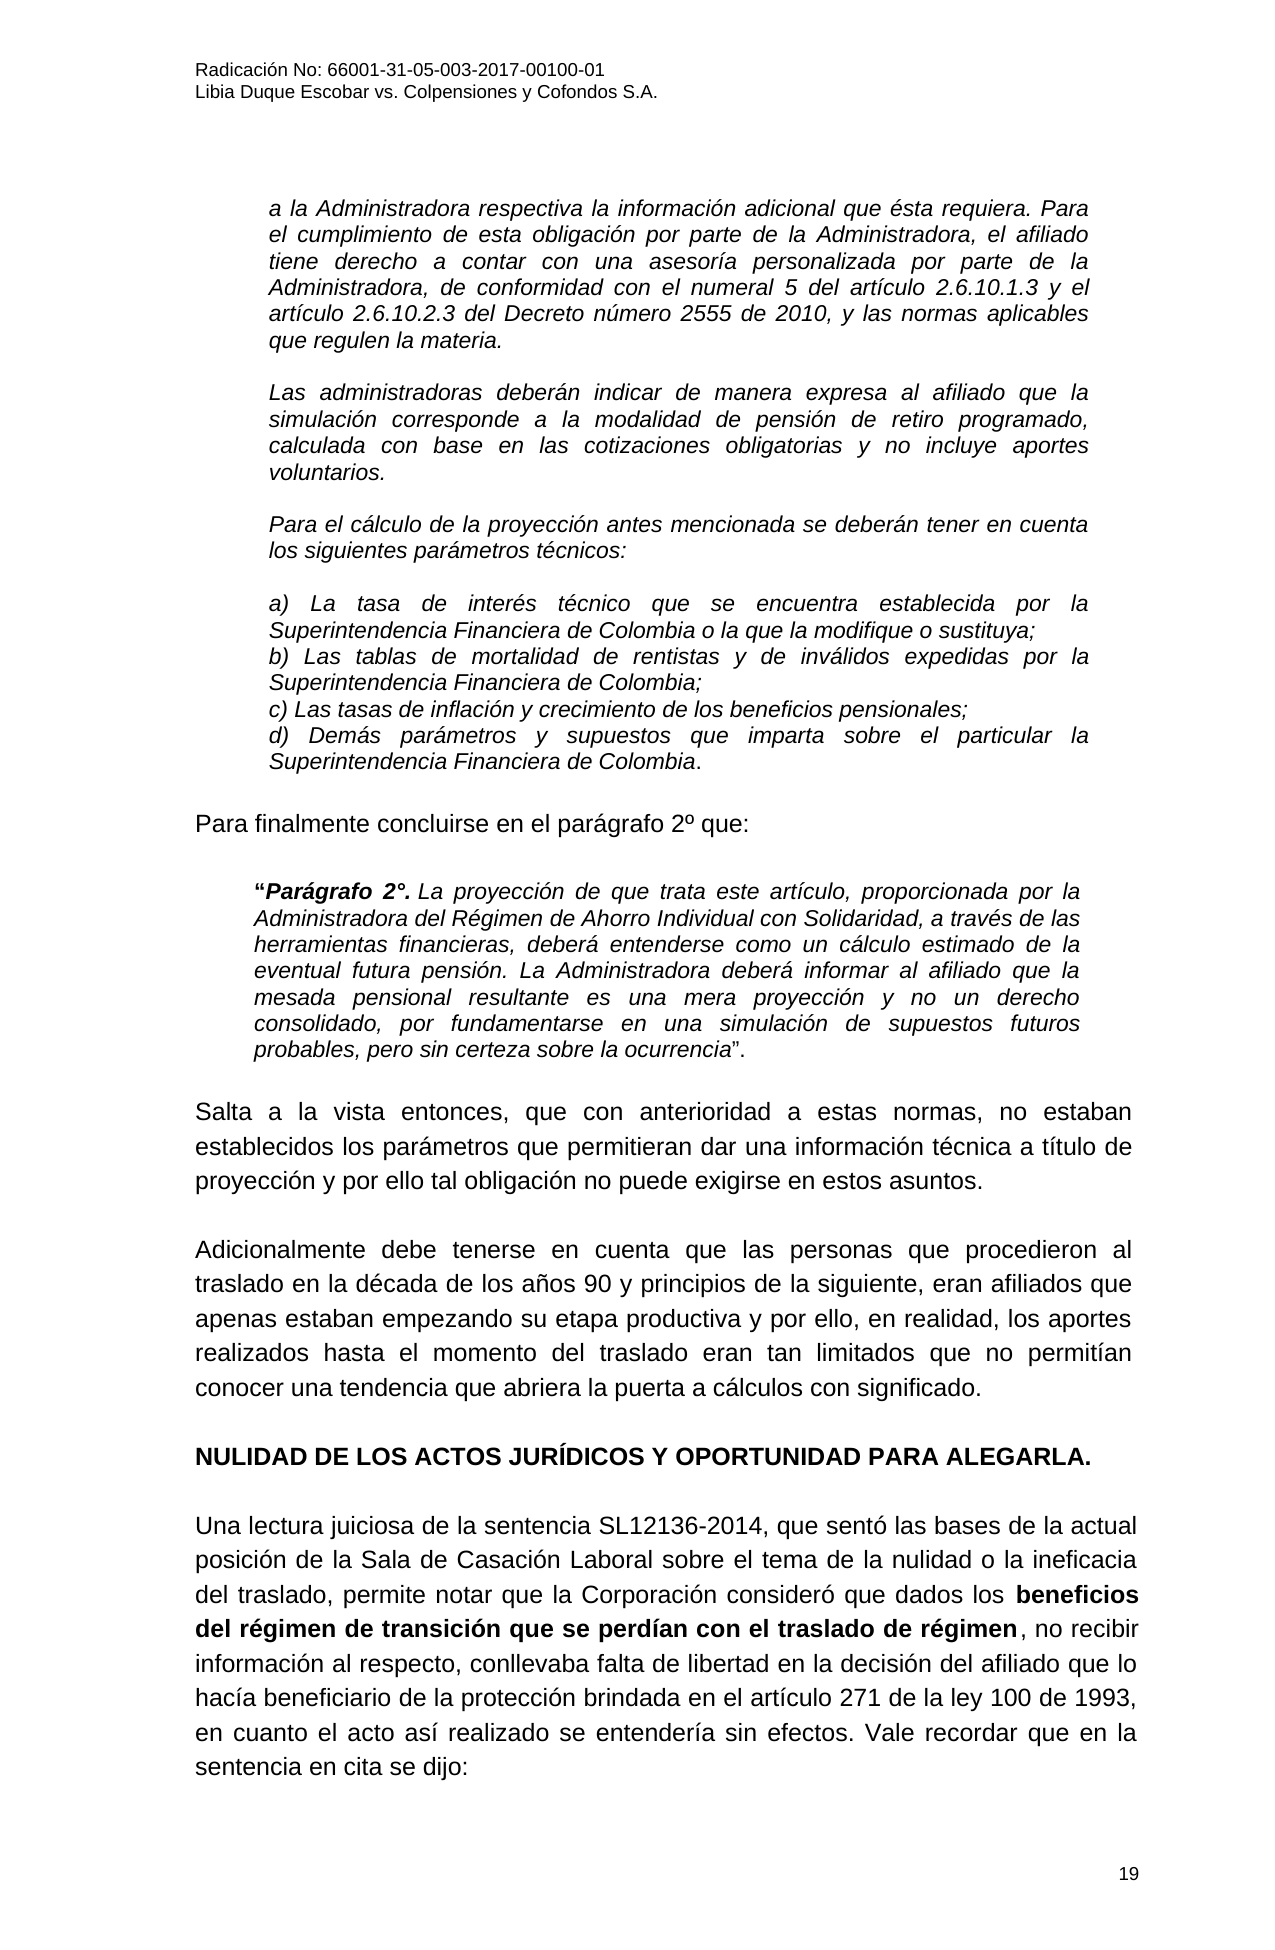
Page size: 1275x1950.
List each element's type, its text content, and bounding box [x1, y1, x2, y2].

text c) Las tasas de inflación y crecimiento de los beneficios pensionales; [269, 696, 1089, 722]
text d) Demás parámetros y supuestos que imparta sobre el particular la Superintendencia Financiera de Colombia. [269, 722, 1089, 775]
text Adicionalmente debe tenerse en cuenta que las personas que procedieron al traslado en la década de los años 90 y principios de la siguiente, eran afiliados que apenas estaban empezando su etapa productiva y por ello, en realidad, los aportes realizados hasta el momento del traslado eran tan limitados que no permitían conocer una tendencia que abriera la puerta a cálculos con significado. [195, 1235, 1134, 1402]
text Una lectura juiciosa de la sentencia SL12136-2014, que sentó las bases de la actual posición de la Sala de Casación Laboral sobre el tema de la nulidad o la ineficacia del traslado, permite notar que la Corporación consideró que dados los beneficios del régimen de transición que se perdían con el traslado de régimen, no recibir información al respecto, conllevaba falta de libertad en la decisión del afiliado que lo hacía beneficiario de la protección brindada en el artículo 271 de la ley 100 de 1993, en cuanto el acto así realizado se entendería sin efectos. Vale recordar que en la sentencia en cita se dijo: [195, 1511, 1139, 1781]
text Salta a la vista entonces, que con anterioridad a estas normas, no estaban establecidos los parámetros que permitieran dar una información técnica a título de proyección y por ello tal obligación no puede exigirse en estos asuntos. [195, 1097, 1134, 1195]
text b) Las tablas de mortalidad de rentistas y de inválidos expedidas por la Superintendencia Financiera de Colombia; [269, 643, 1089, 696]
text Para finalmente concluirse en el parágrafo 2º que: [195, 809, 1139, 838]
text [269, 195, 1089, 353]
text NULIDAD DE LOS ACTOS JURÍDICOS Y OPORTUNIDAD PARA ALEGARLA. [195, 1442, 1134, 1471]
text a) La tasa de interés técnico que se encuentra establecida por la Superintendencia Financiera de Colombia o la que la modifique o sustituya; [269, 590, 1089, 643]
text “Parágrafo 2°. La proyección de que trata este artículo, proporcionada por la Administradora del Régimen de Ahorro Individual con Solidaridad, a través de las herramientas financieras, deberá entenderse como un cálculo estimado de la eventual futura pensión. La Administradora deberá informar al afiliado que la mesada pensional resultante es una mera proyección y no un derecho consolidado, por fundamentarse en una simulación de supuestos futuros probables, pero sin certeza sobre la ocurrencia”. [254, 878, 1081, 1063]
text Para el cálculo de la proyección antes mencionada se deberán tener en cuenta los siguientes parámetros técnicos: [269, 511, 1089, 564]
text Las administradoras deberán indicar de manera expresa al afiliado que la simulación corresponde a la modalidad de pensión de retiro programado, calculada con base en las cotizaciones obligatorias y no incluye aportes voluntarios. [269, 379, 1089, 485]
